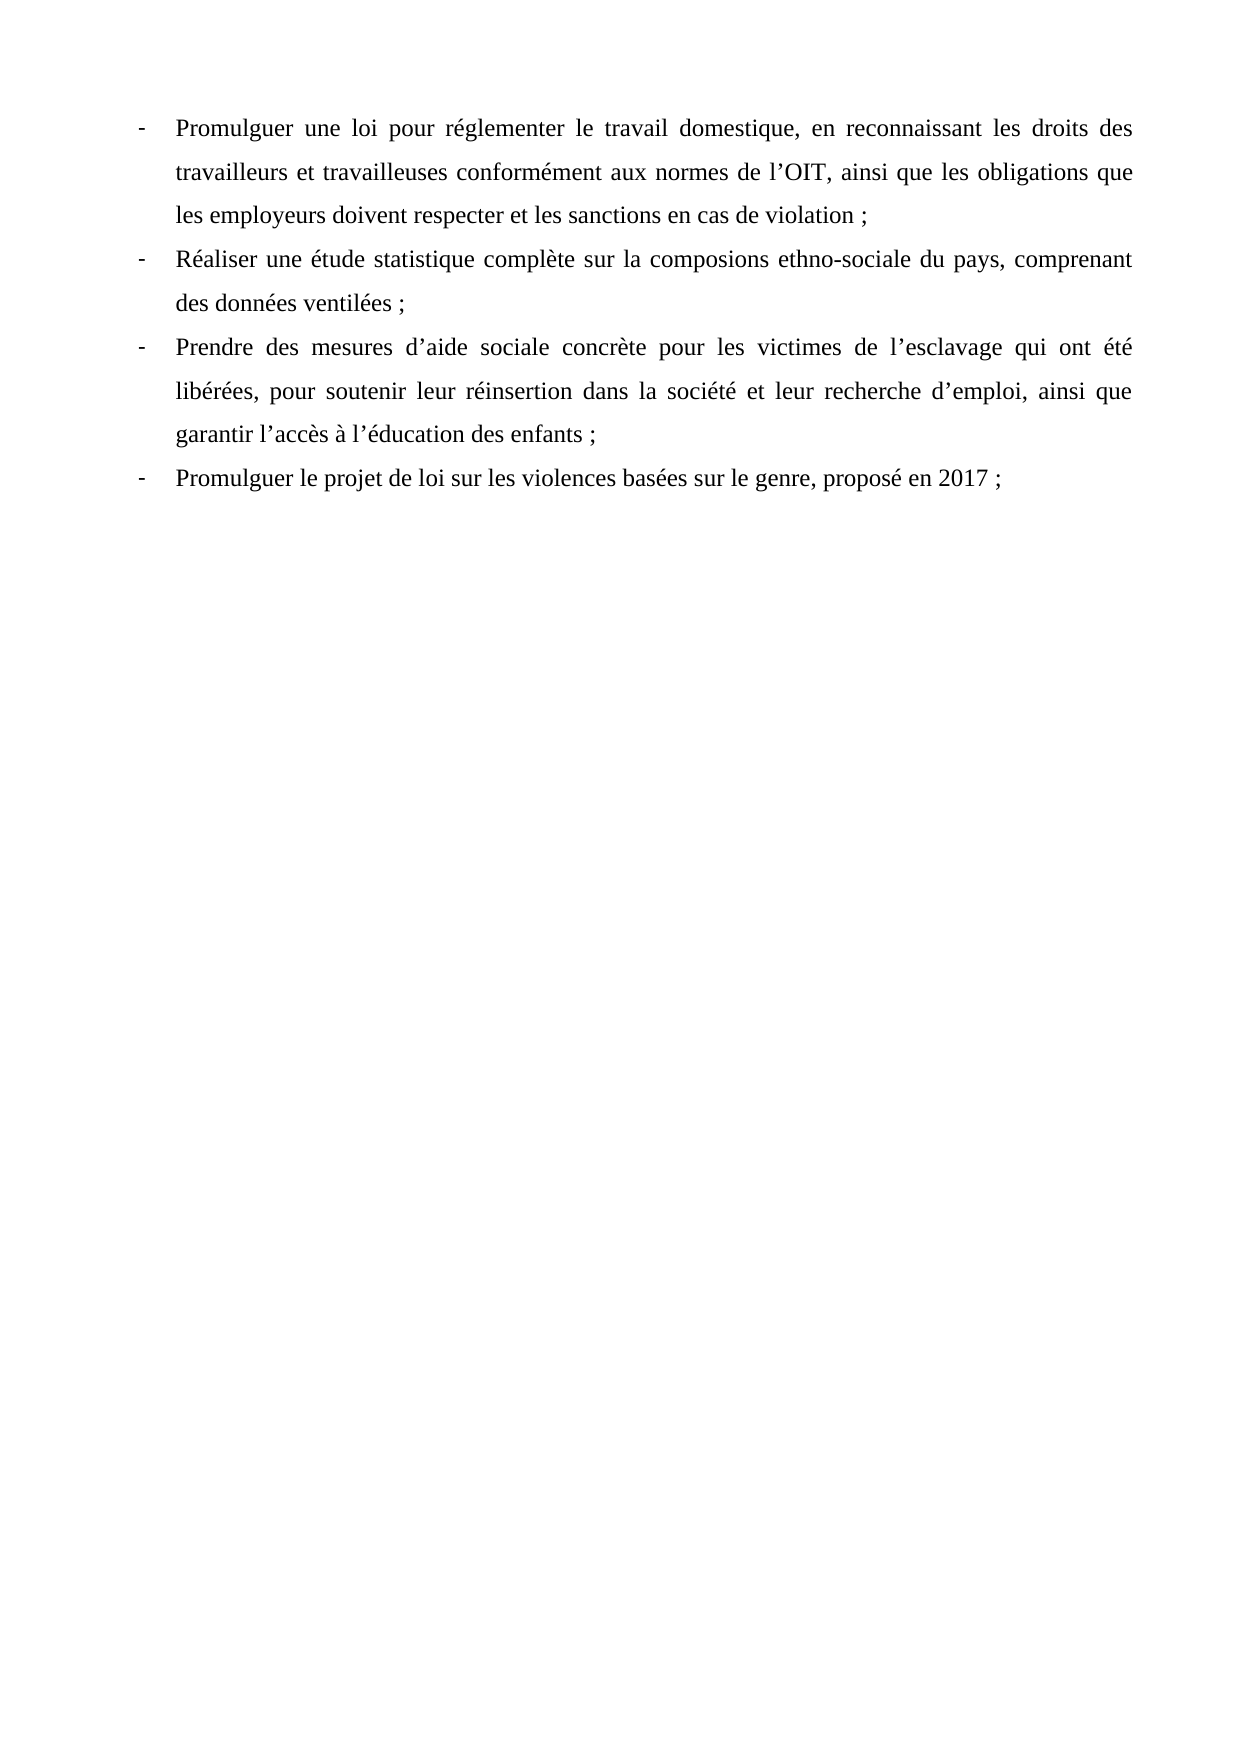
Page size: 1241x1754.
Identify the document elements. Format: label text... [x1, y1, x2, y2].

list Promulguer le projet de loi sur les violences basées sur le genre, proposé en 2017 ; [138, 462, 1134, 493]
list Réaliser une étude statistique complète sur la composions ethno-sociale du pays, comprenant des données ventilées ; [138, 243, 1134, 317]
list Prendre des mesures d’aide sociale concrète pour les victimes de l’esclavage qui ont été libérées, pour soutenir leur réinsertion dans la société et leur recherche d’emploi, ainsi que garantir l’accès à l’éducation des enfants ; [138, 331, 1134, 448]
list Promulguer une loi pour réglementer le travail domestique, en reconnaissant les droits des travailleurs et travailleuses conformément aux normes de l’OIT, ainsi que les obligations que les employeurs doivent respecter et les sanctions en cas de violation ; [138, 112, 1134, 229]
